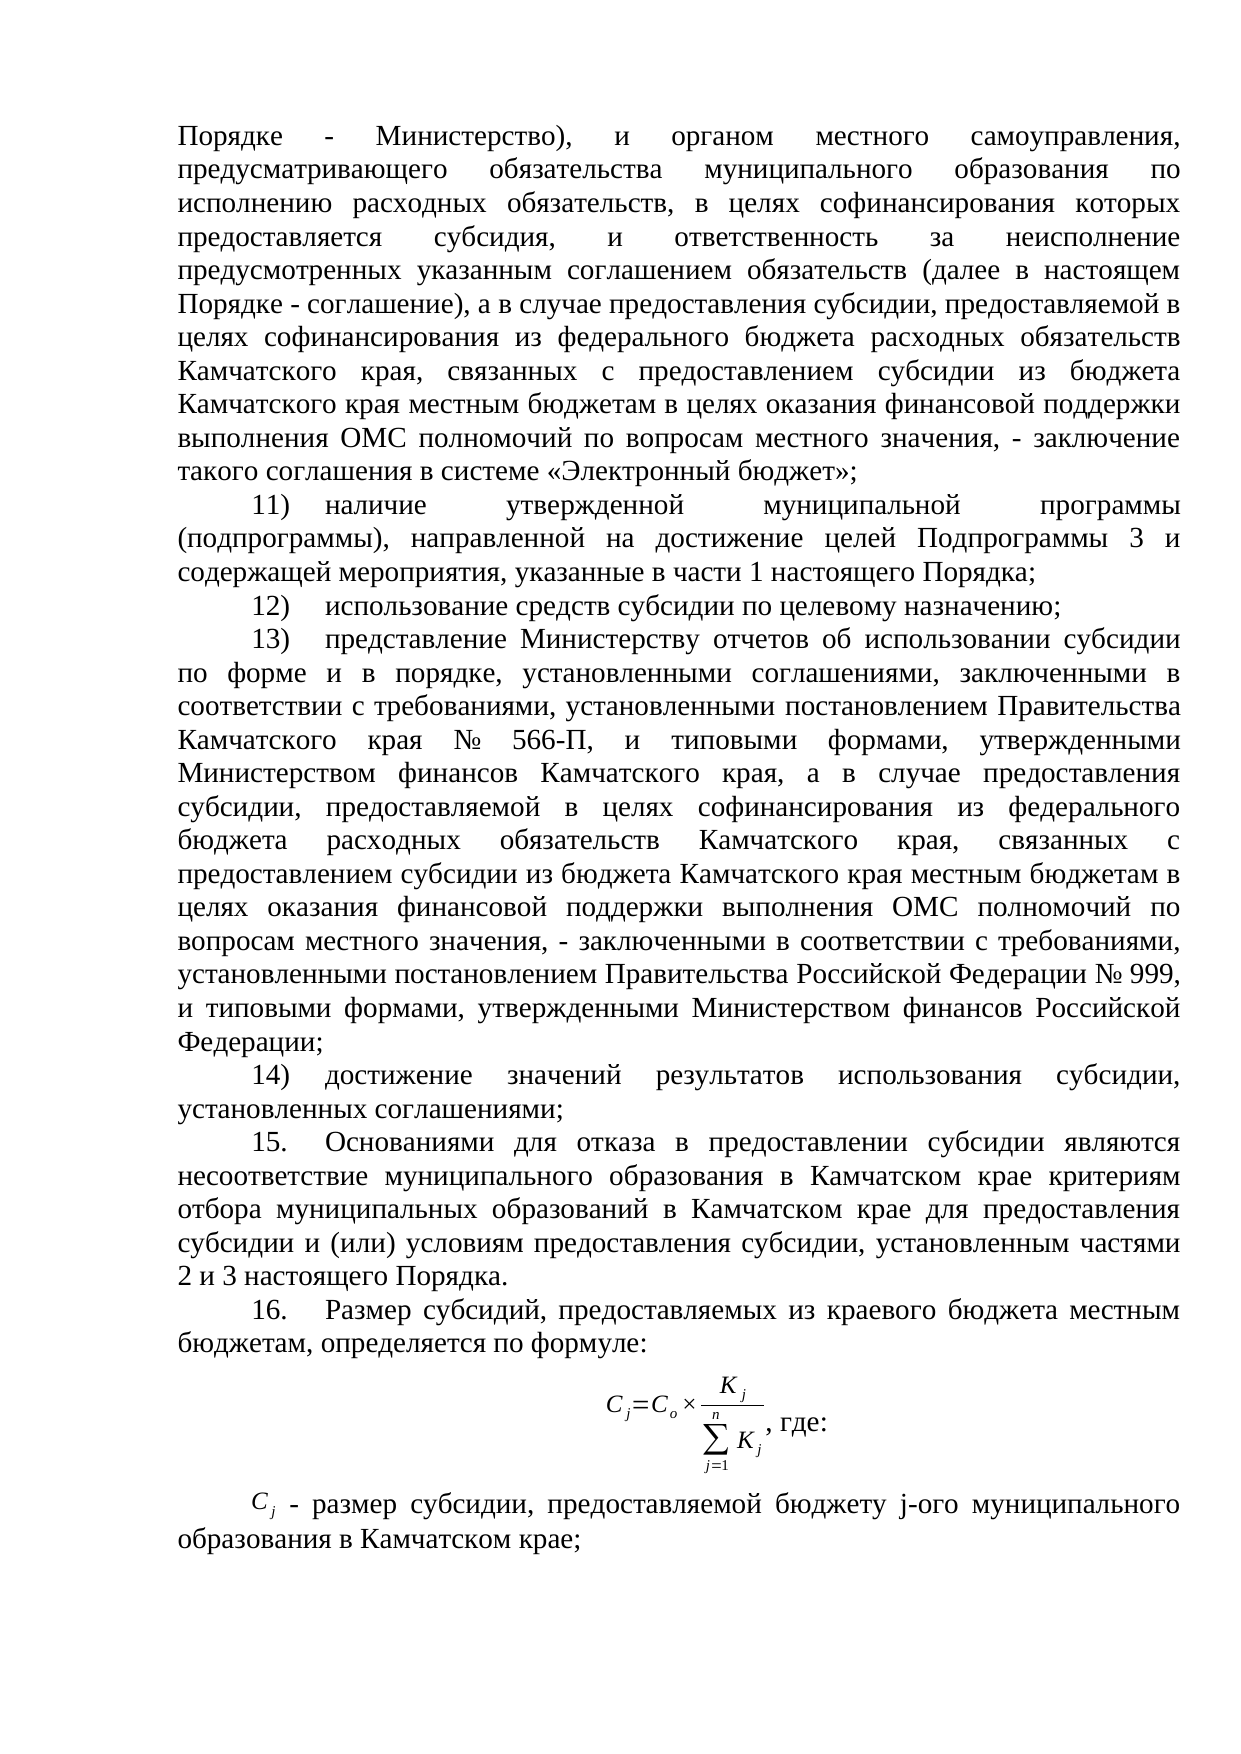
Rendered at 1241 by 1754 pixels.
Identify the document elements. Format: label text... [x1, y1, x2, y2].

text , где: [177, 1372, 1181, 1474]
list Основаниями для отказа в предоставлении субсидии являются несоответствие муниципального образования в Камчатском крае критериям отбора муниципальных образований в Камчатском крае для предоставления субсидии и (или) условиям предоставления субсидии, установленным частями 2 и 3 настоящего Порядка. [177, 1124, 1181, 1292]
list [177, 118, 1181, 487]
list Размер субсидий, предоставляемых из краевого бюджета местным бюджетам, определяется по формуле: [177, 1292, 1181, 1359]
text - размер субсидии, предоставляемой бюджету j-ого муниципального образования в Камчатском крае; [177, 1486, 1181, 1555]
list достижение значений результатов использования субсидии, установленных соглашениями; [177, 1057, 1181, 1124]
list представление Министерству отчетов об использовании субсидии по форме и в порядке, установленными соглашениями, заключенными в соответствии с требованиями, установленными постановлением Правительства Камчатского края № 566-П, и типовыми формами, утвержденными Министерством финансов Камчатского края, а в случае предоставления субсидии, предоставляемой в целях софинансирования из федерального бюджета расходных обязательств Камчатского края, связанных с предоставлением субсидии из бюджета Камчатского края местным бюджетам в целях оказания финансовой поддержки выполнения ОМС полномочий по вопросам местного значения, - заключенными в соответствии с требованиями, установленными постановлением Правительства Российской Федерации № 999, и типовыми формами, утвержденными Министерством финансов Российской Федерации; [177, 621, 1181, 1057]
list наличие утвержденной муниципальной программы (подпрограммы), направленной на достижение целей Подпрограммы 3 и содержащей мероприятия, указанные в части 1 настоящего Порядка; [177, 487, 1181, 588]
list использование средств субсидии по целевому назначению; [177, 588, 1181, 621]
